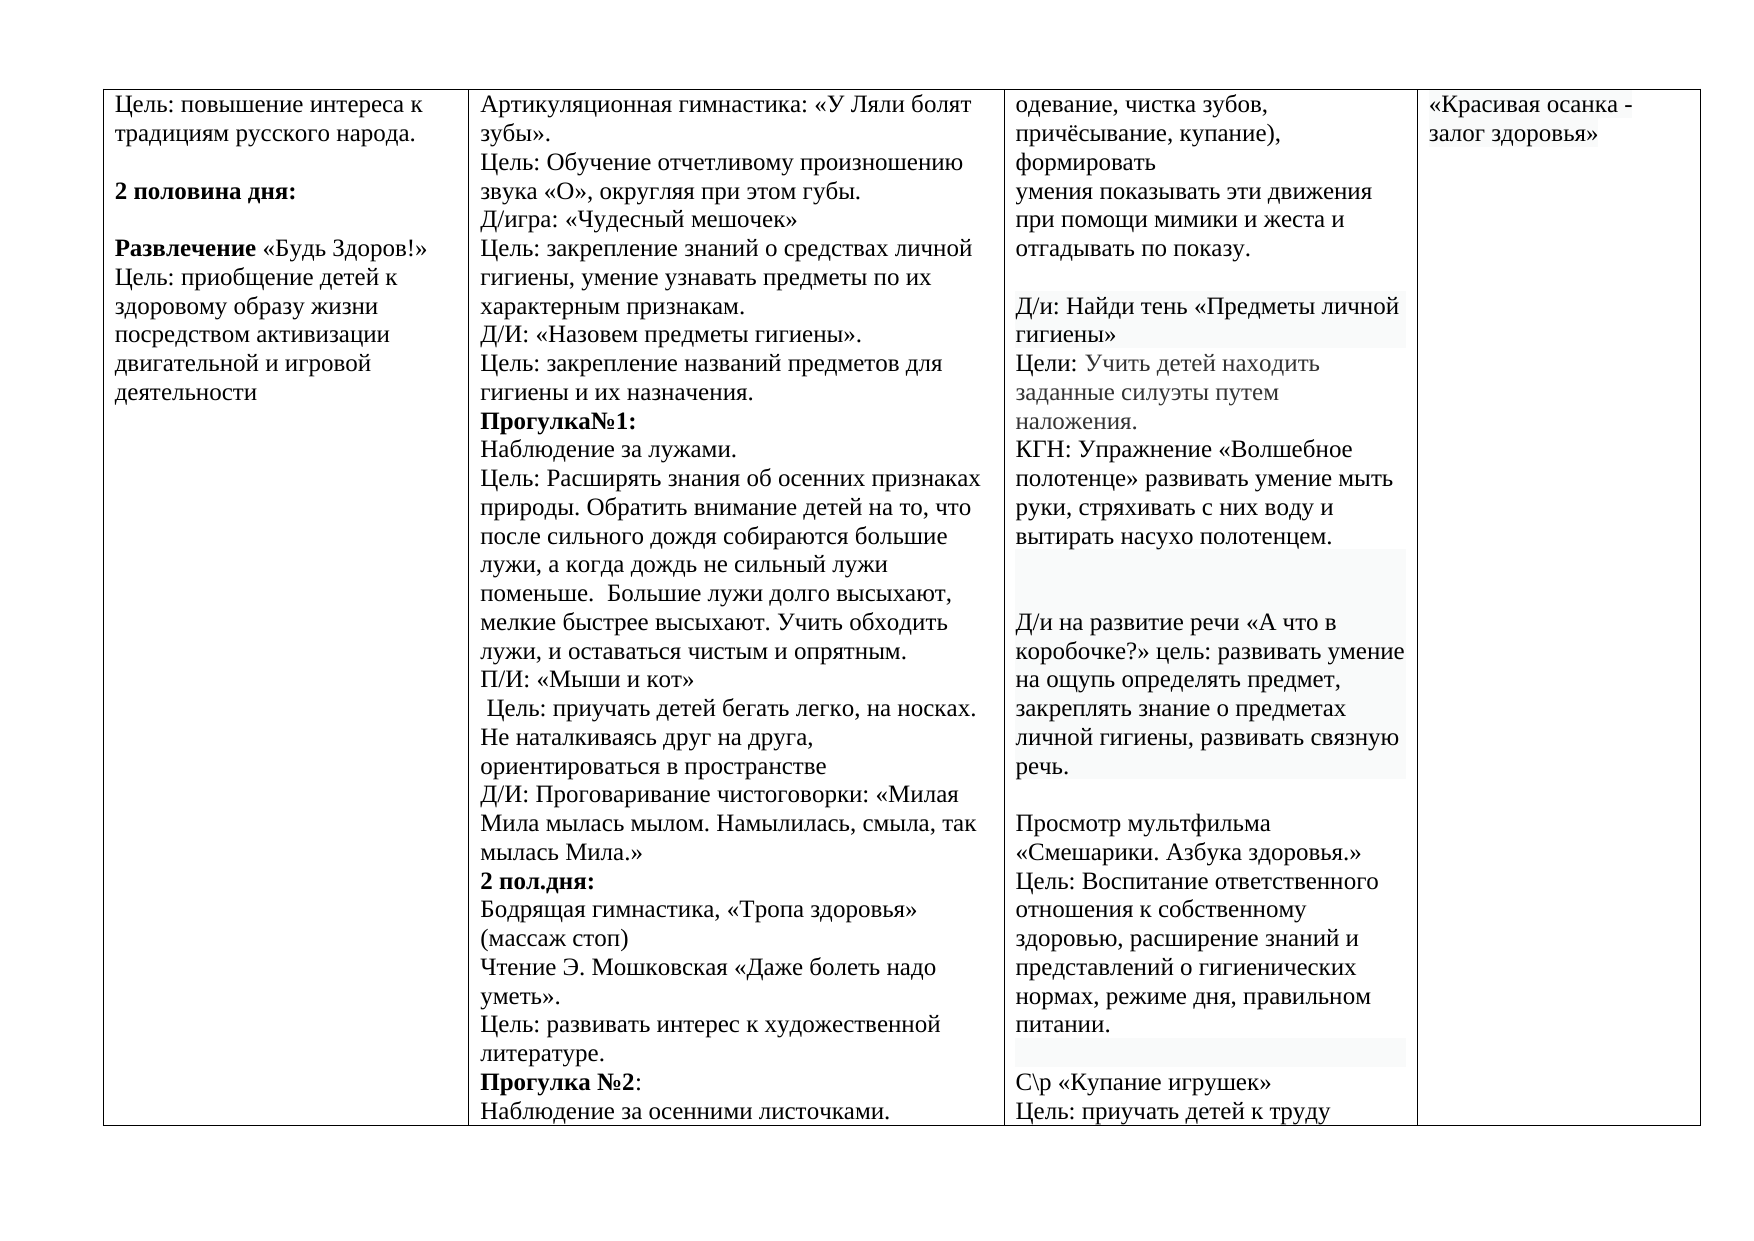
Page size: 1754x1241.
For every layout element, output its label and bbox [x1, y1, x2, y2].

table_cell [469, 90, 1004, 1124]
table_cell [1418, 90, 1700, 1124]
table_cell [104, 90, 468, 1124]
table_cell [1005, 90, 1417, 1124]
